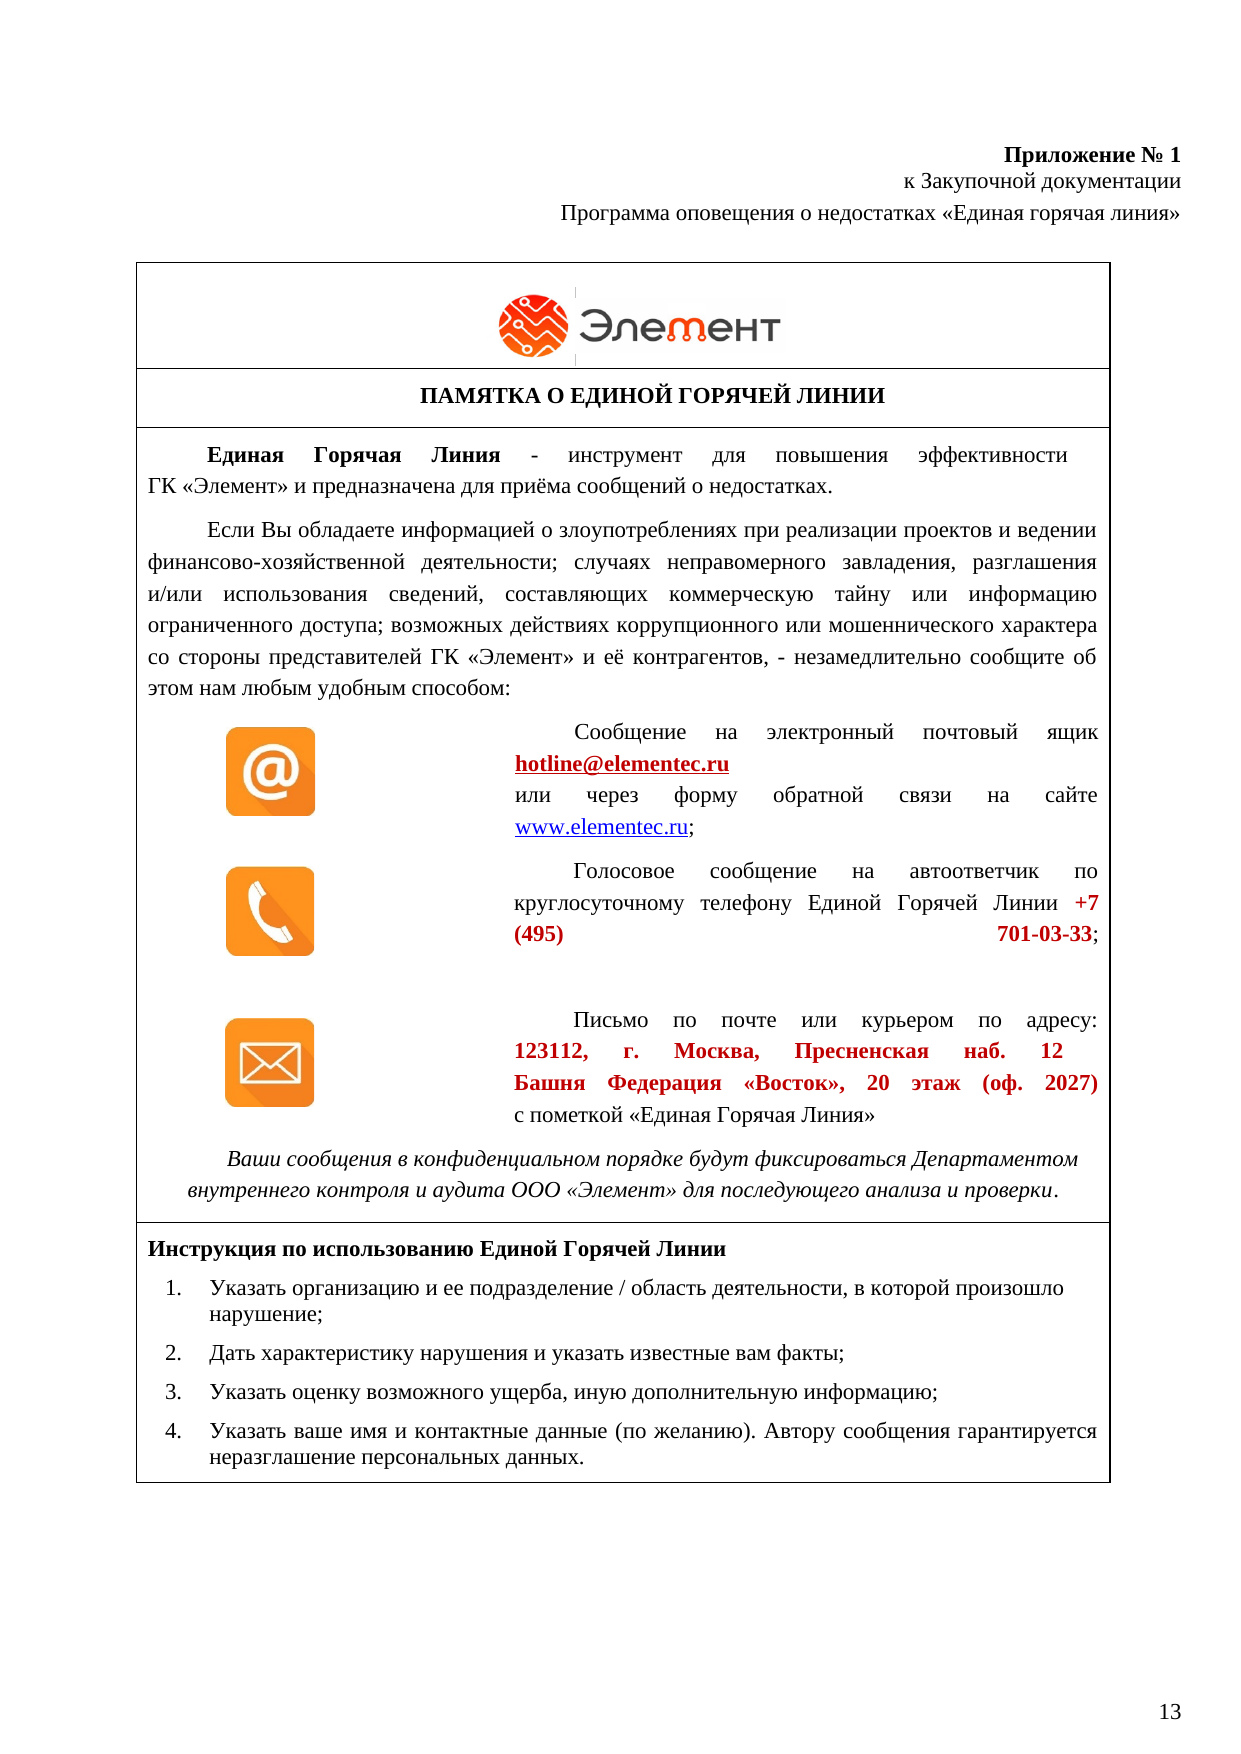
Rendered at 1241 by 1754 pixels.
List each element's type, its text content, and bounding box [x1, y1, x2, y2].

text Программа оповещения о недостатках «Единая горячая линия» [207, 199, 1181, 225]
table_cell Единая Горячая Линия - инструмент для повышения эффективности ГК «Элемент» и предназначена для приёма сообщений о недостатках. Если Вы обладаете информацией о злоупотреблениях при реализации проектов и ведении финансово-хозяйственной деятельности; случаях неправомерного завладения, разглашения и/или использования сведений, составляющих коммерческую тайну или информацию ограниченного доступа; возможных действиях коррупционного или мошеннического характера со стороны представителей ГК «Элемент» и её контрагентов, - незамедлительно сообщите об этом нам любым удобным способом: Сообщение на электронный почтовый ящик hotline@elementec.ru или через форму обратной связи на сайте www.elementec.ru; Голосовое сообщение на автоответчик по круглосуточному телефону Единой Горячей Линии +7 (495) 701-03-33; Письмо по почте или курьером по адресу: 123112, г. Москва, Пресненская наб. 12 Башня Федерация «Восток», 20 этаж (оф. 2027) с пометкой «Единая Горячая Линия» Ваши сообщения в конфиденциальном порядке будут фиксироваться Департаментом внутреннего контроля и аудита ООО «Элемент» для последующего анализа и проверки. [137, 428, 1109, 1222]
table_cell Инструкция по использованию Единой Горячей Линии Указать организацию и ее подразделение / область деятельности, в которой произошло нарушение; Дать характеристику нарушения и указать известные вам факты; Указать оценку возможного ущерба, иную дополнительную информацию; Указать ваше имя и контактные данные (по желанию). Автору сообщения гарантируется неразглашение персональных данных. [137, 1223, 1109, 1482]
picture [226, 866, 315, 956]
picture [225, 1018, 315, 1107]
picture [487, 287, 786, 366]
table_cell ПАМЯТКА О ЕДИНОЙ ГОРЯЧЕЙ ЛИНИИ [137, 369, 1109, 427]
picture [226, 727, 316, 816]
text к Закупочной документации [207, 167, 1181, 193]
table_header [137, 263, 1109, 368]
subtitle Приложение № 1 [148, 141, 1181, 167]
